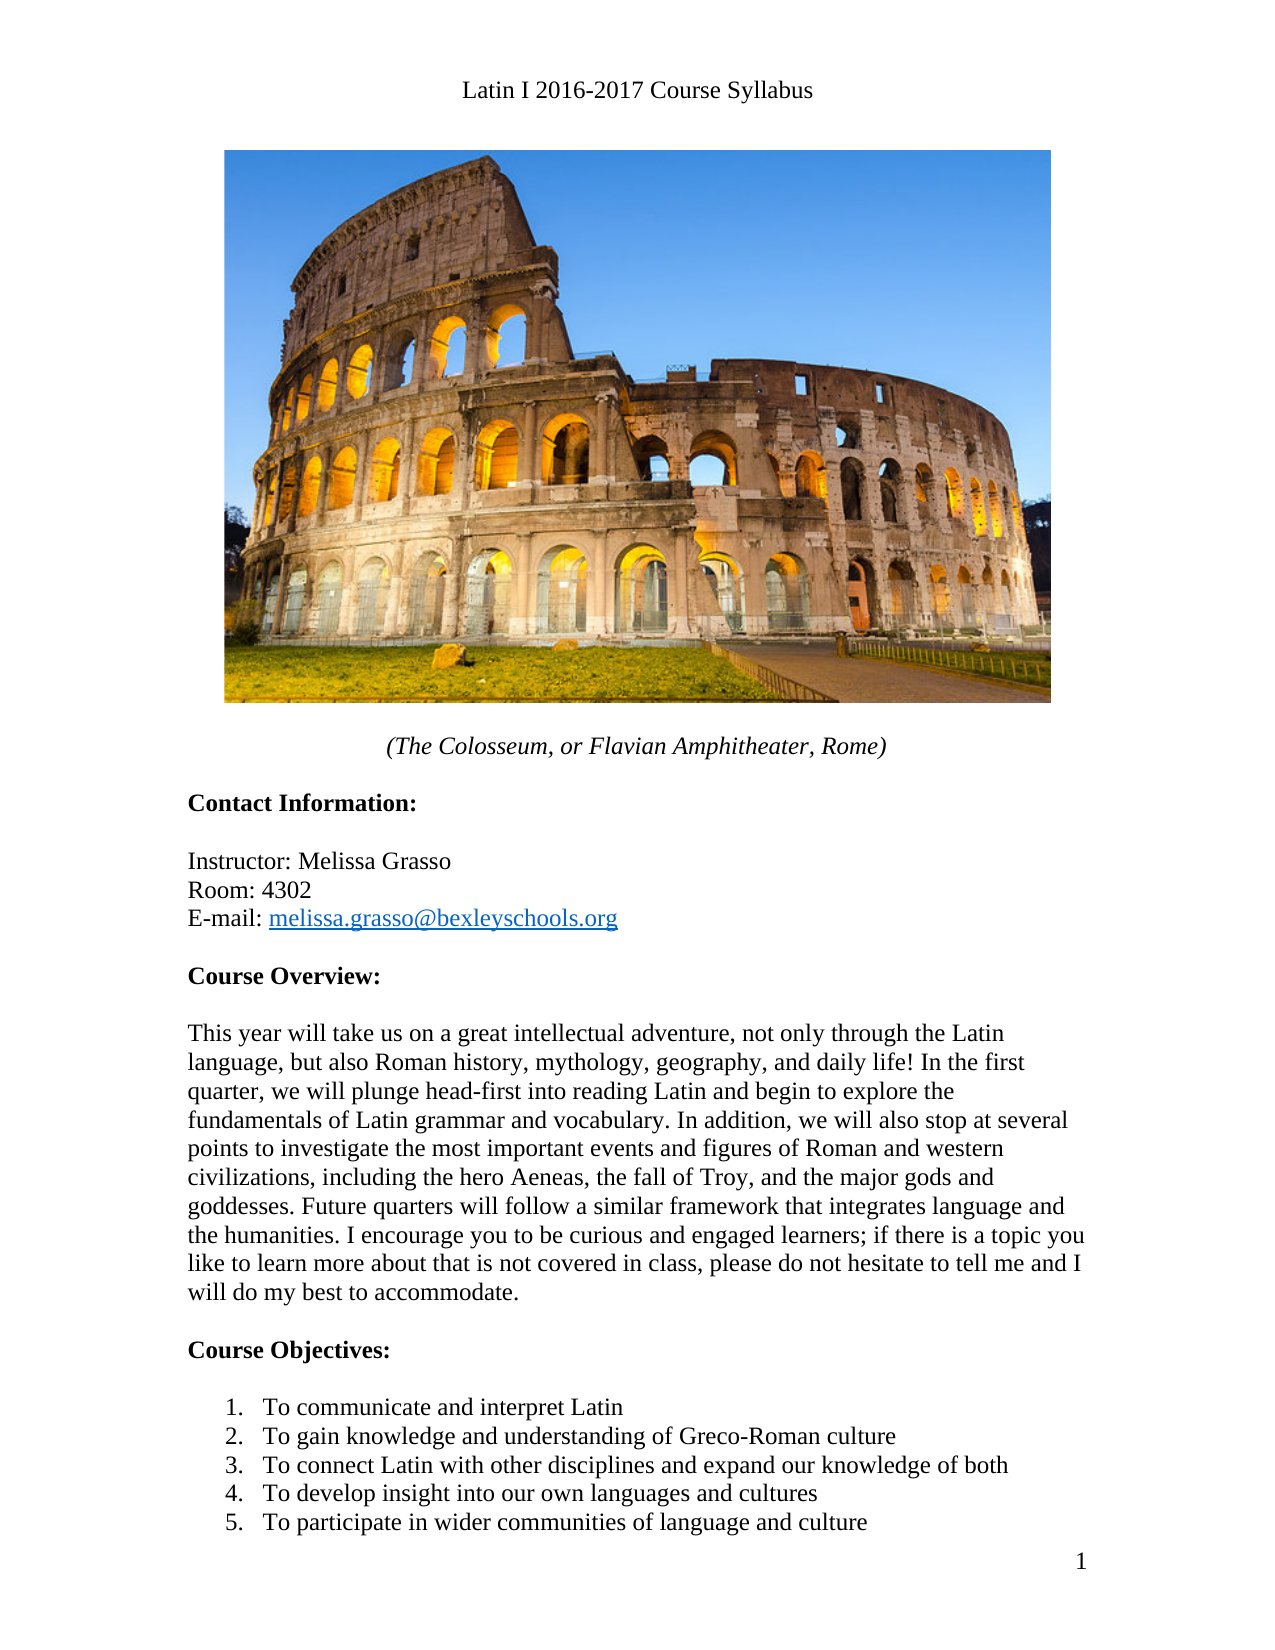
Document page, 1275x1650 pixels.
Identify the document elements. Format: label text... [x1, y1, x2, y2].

list To participate in wider communities of language and culture [225, 1507, 1087, 1536]
text E-mail: melissa.grasso@bexleyschools.org [187, 903, 1087, 932]
list To develop insight into our own languages and cultures [225, 1478, 1087, 1507]
text This year will take us on a great intellectual adventure, not only through the Latin language, but also Roman history, mythology, geography, and daily life! In the first quarter, we will plunge head-first into reading Latin and begin to explore the fundamentals of Latin grammar and vocabulary. In addition, we will also stop at several points to investigate the most important events and figures of Roman and western civilizations, including the hero Aeneas, the fall of Troy, and the major gods and goddesses. Future quarters will follow a similar framework that integrates language and the humanities. I encourage you to be curious and engaged learners; if there is a topic you like to learn more about that is not covered in class, please do not hesitate to tell me and I will do my best to accommodate. [187, 1018, 1087, 1306]
text Instructor: Melissa Grasso [187, 846, 1087, 875]
list To connect Latin with other disciplines and expand our knowledge of both [225, 1450, 1087, 1478]
text (The Colosseum, or Flavian Amphitheater, Rome) [187, 731, 1087, 760]
text Course Overview: [187, 961, 1087, 990]
text Room: 4302 [187, 875, 1087, 903]
list To communicate and interpret Latin [225, 1392, 1087, 1421]
text Contact Information: [187, 788, 1087, 817]
list To gain knowledge and understanding of Greco-Roman culture [225, 1421, 1087, 1450]
picture [224, 150, 1051, 703]
text Course Objectives: [187, 1335, 1087, 1363]
